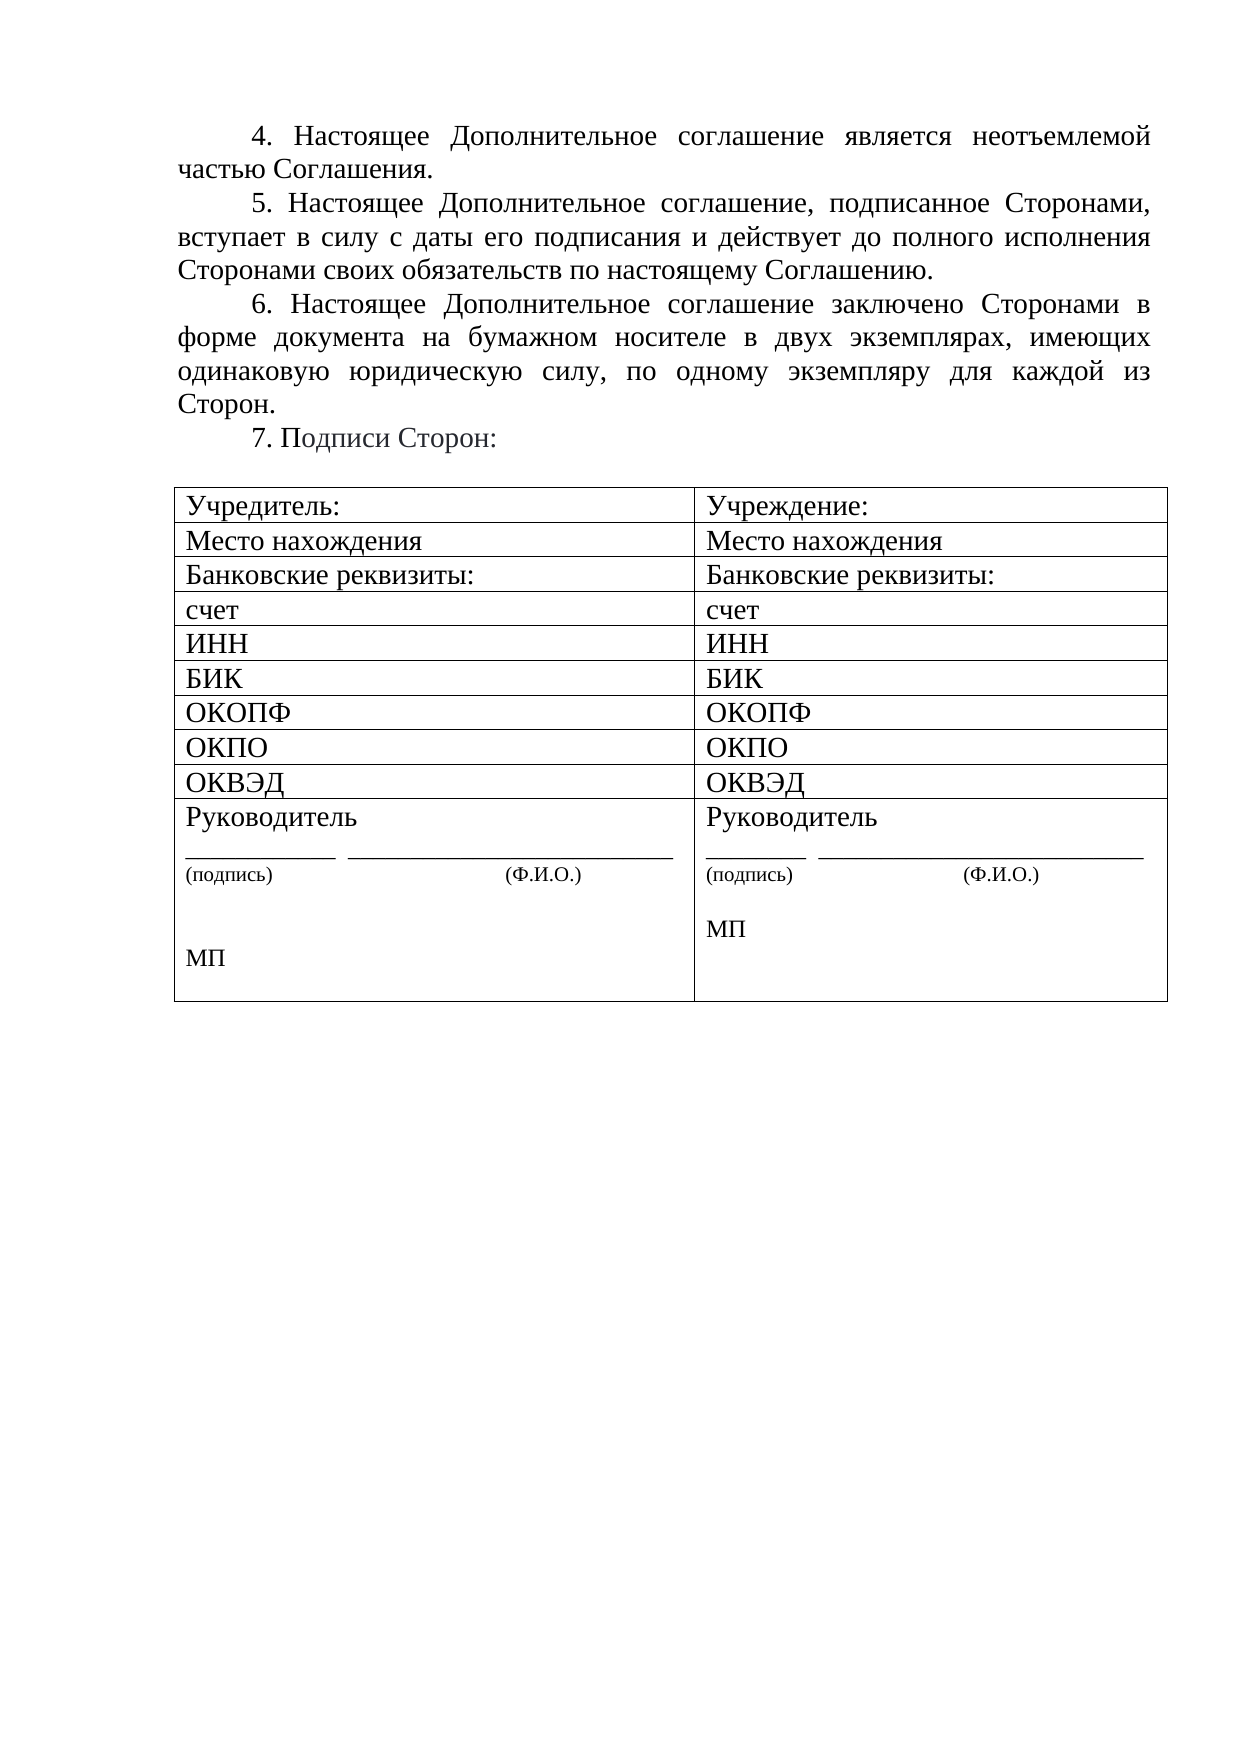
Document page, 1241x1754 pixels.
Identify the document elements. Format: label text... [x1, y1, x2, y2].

table_header Учредитель: [175, 488, 694, 522]
table_header Учреждение: [695, 488, 1167, 522]
table_cell счет [695, 592, 1167, 625]
text 4. Настоящее Дополнительное соглашение является неотъемлемой частью Соглашения. [177, 118, 1152, 185]
table_cell Место нахождения [695, 523, 1167, 556]
table_cell ОКПО [175, 730, 694, 764]
table_cell БИК [175, 661, 694, 694]
text 6. Настоящее Дополнительное соглашение заключено Сторонами в форме документа на бумажном носителе в двух экземплярах, имеющих одинаковую юридическую силу, по одному экземпляру для каждой из Сторон. [177, 286, 1152, 420]
table_cell Банковские реквизиты: [175, 557, 694, 591]
table_cell ОКВЭД [175, 765, 694, 798]
table_cell БИК [695, 661, 1167, 694]
table_cell Место нахождения [175, 523, 694, 556]
table_cell ИНН [175, 626, 694, 660]
table_cell ИНН [695, 626, 1167, 660]
text 7. Подписи Сторон: [177, 420, 1152, 453]
table_cell Банковские реквизиты: [695, 557, 1167, 591]
table_cell ОКВЭД [695, 765, 1167, 798]
text 5. Настоящее Дополнительное соглашение, подписанное Сторонами, вступает в силу с даты его подписания и действует до полного исполнения Сторонами своих обязательств по настоящему Соглашению. [177, 185, 1152, 286]
table_cell счет [175, 592, 694, 625]
table_cell Руководитель ____________ __________________________ (подпись) (Ф.И.О.) МП [175, 799, 694, 1001]
table_cell ОКПО [695, 730, 1167, 764]
table_cell Руководитель ________ __________________________ (подпись) (Ф.И.О.) МП [695, 799, 1167, 1001]
table_cell ОКОПФ [695, 696, 1167, 729]
table_cell ОКОПФ [175, 696, 694, 729]
